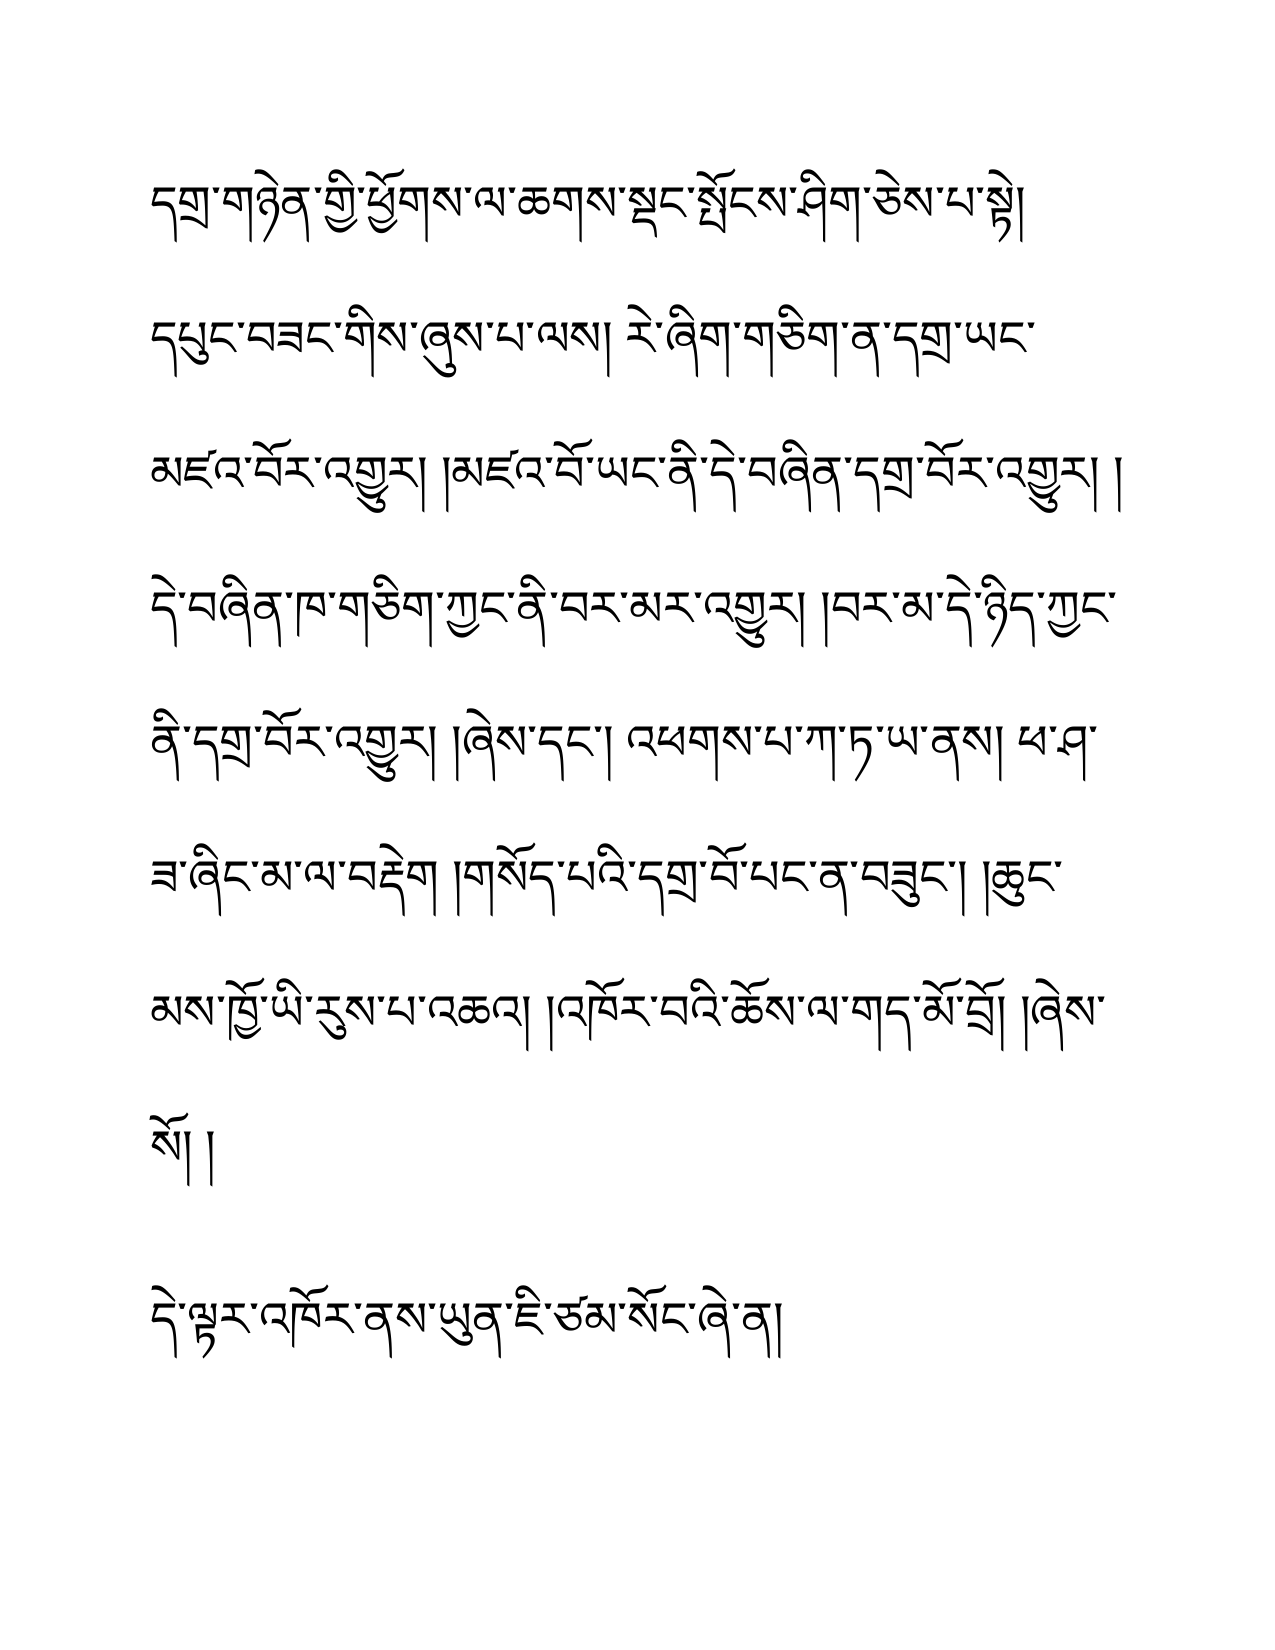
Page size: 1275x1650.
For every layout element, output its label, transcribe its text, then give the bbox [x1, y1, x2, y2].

text དེ་ལྟར་འཁོར་ནས་ཡུན་ཇི་ཙམ་སོང་ཞེ་ན། [150, 1266, 1125, 1401]
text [150, 150, 1125, 1229]
